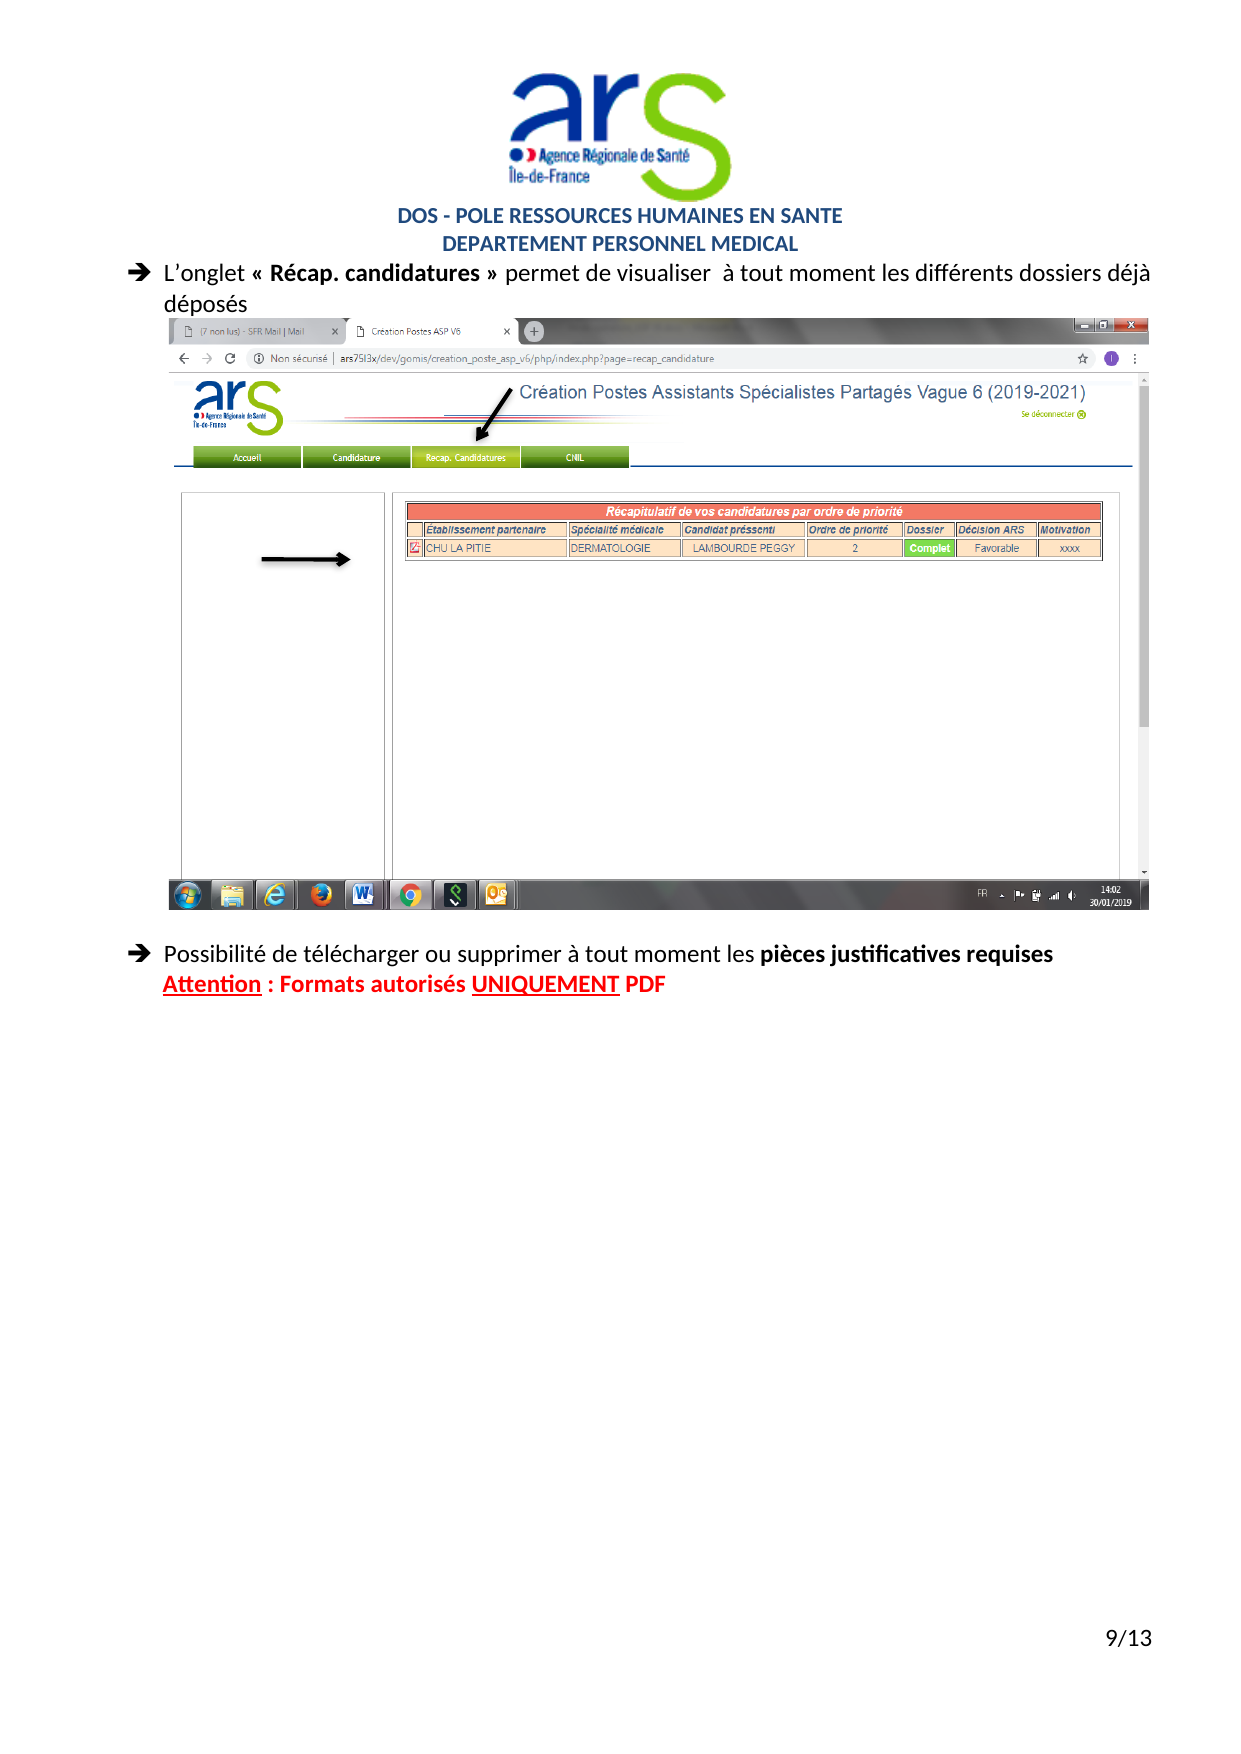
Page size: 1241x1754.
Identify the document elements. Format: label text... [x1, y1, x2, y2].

text Attention : Formats autorisés UNIQUEMENT PDF [89, 968, 1152, 999]
list L’onglet « Récap. candidatures » permet de visualiser à tout moment les différents dossiers déjà déposés [126, 258, 1152, 319]
list Possibilité de télécharger ou supprimer à tout moment les pièces justificatives requises [126, 938, 1152, 968]
picture [168, 318, 1149, 910]
picture [508, 73, 732, 202]
